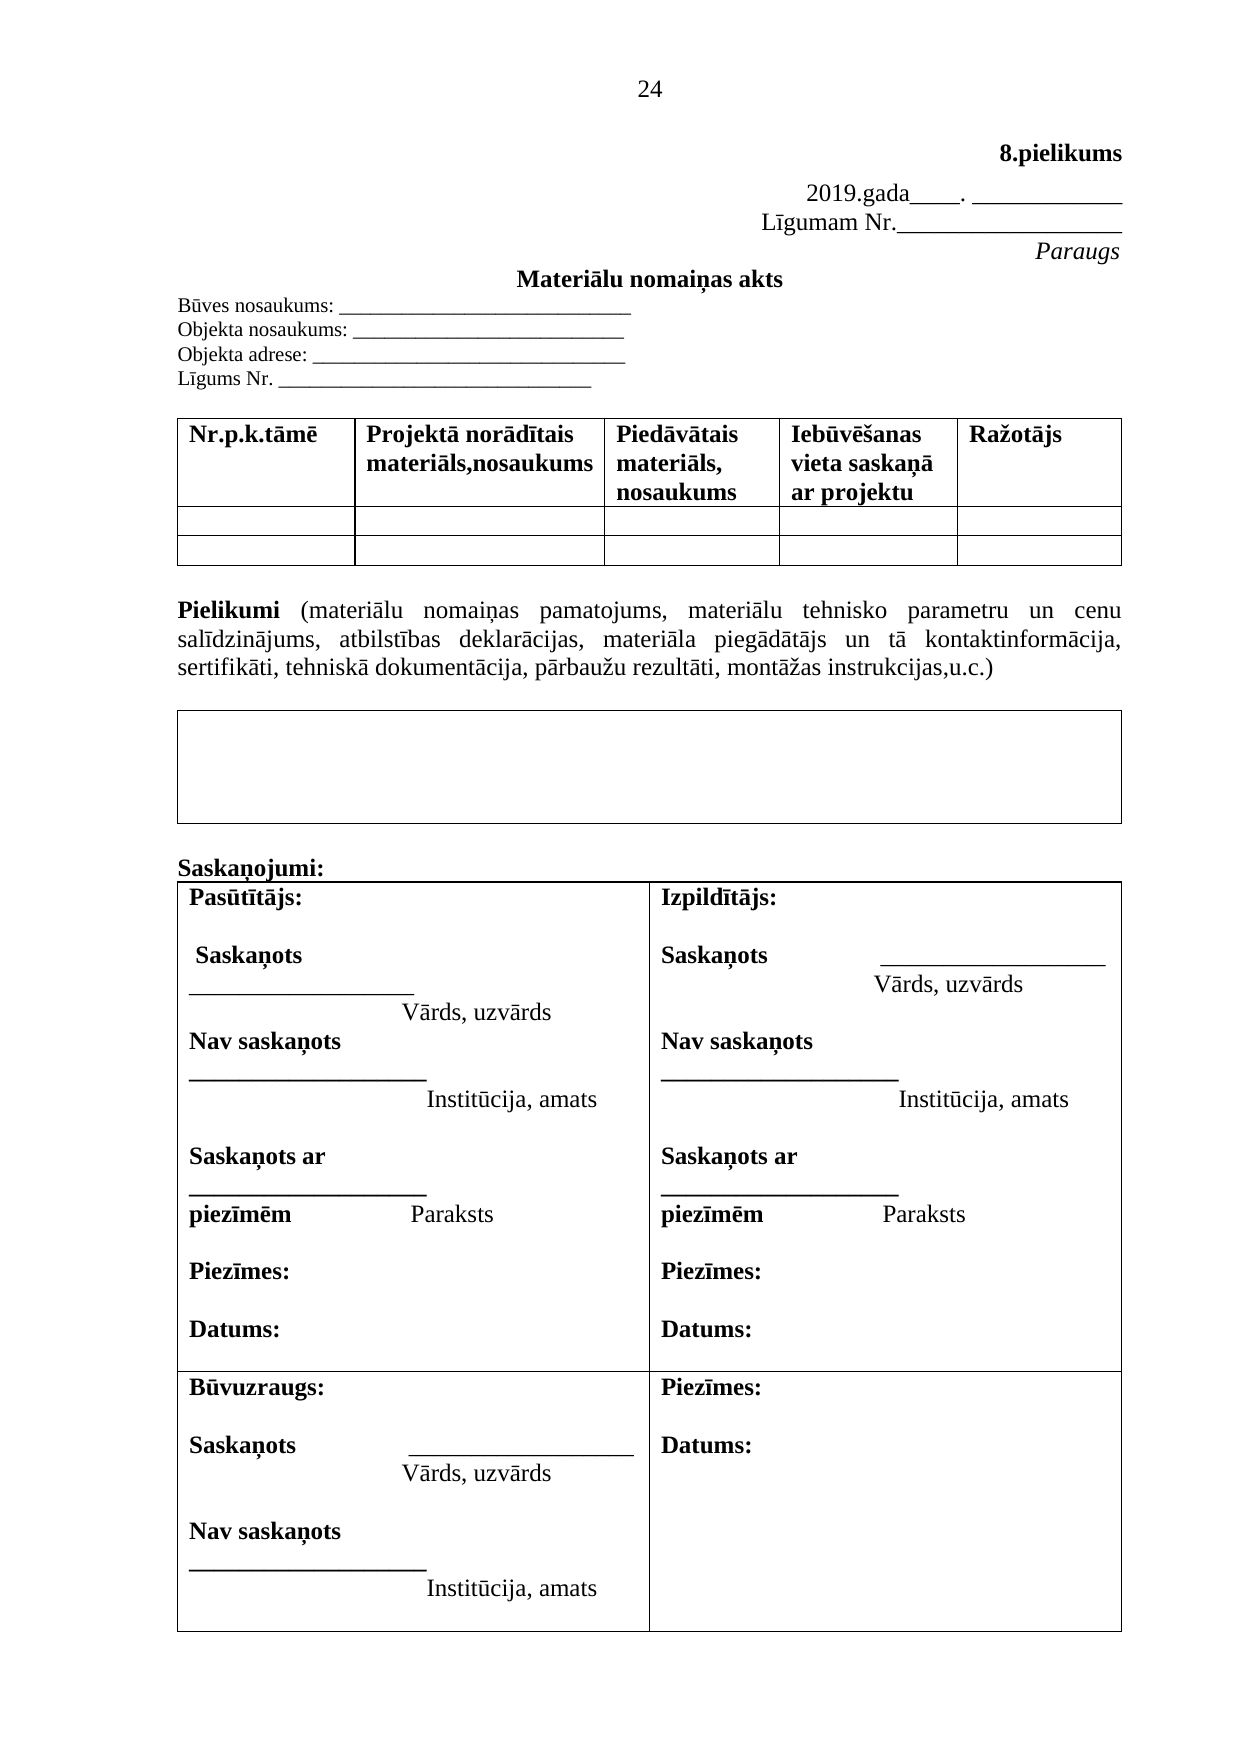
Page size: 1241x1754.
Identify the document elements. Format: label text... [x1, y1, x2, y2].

table_cell [178, 507, 354, 535]
table_cell [780, 507, 957, 535]
table_cell [958, 507, 1121, 535]
text Līgumam Nr.__________________ [177, 207, 1122, 236]
text Saskaņojumi: [177, 853, 1122, 881]
table_cell [605, 536, 779, 565]
text 2019.gada____. ____________ [177, 178, 1122, 207]
text Objekta adrese: ______________________________ [177, 341, 1122, 366]
table_header Izpildītājs: Saskaņots __________________ Vārds, uzvārds Nav saskaņots ___________________ Institūcija, amats Saskaņots ar ___________________ piezīmēm Paraksts Piezīmes: Datums: [650, 883, 1121, 1371]
text Materiālu nomaiņas akts [177, 264, 1122, 293]
text Līgums Nr. ______________________________ [177, 366, 1122, 389]
table_cell Piezīmes: Datums: [650, 1372, 1121, 1631]
table_cell [356, 536, 604, 565]
table_cell [178, 536, 354, 565]
text Pielikumi (materiālu nomaiņas pamatojums, materiālu tehnisko parametru un cenu salīdzinājums, atbilstības deklarācijas, materiāla piegādātājs un tā kontaktinformācija, sertifikāti, tehniskā dokumentācija, pārbaužu rezultāti, montāžas instrukcijas,u.c.) [177, 595, 1122, 681]
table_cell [178, 1372, 649, 1631]
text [177, 138, 1122, 166]
table_header Iebūvēšanas vieta saskaņā ar projektu [780, 419, 957, 506]
table_header Pasūtītājs: Saskaņots __________________ Vārds, uzvārds Nav saskaņots ___________________ Institūcija, amats Saskaņots ar ___________________ piezīmēm Paraksts Piezīmes: Datums: [178, 883, 649, 1371]
table_header Ražotājs [958, 419, 1121, 506]
table_header [178, 711, 1121, 823]
table_cell [780, 536, 957, 565]
table_header Piedāvātais materiāls, nosaukums [605, 419, 779, 506]
table_cell [356, 507, 604, 535]
table_cell [958, 536, 1121, 565]
text Paraugs [177, 236, 1122, 264]
text Objekta nosaukums: __________________________ [177, 317, 1122, 341]
table_cell [605, 507, 779, 535]
table_header Projektā norādītais materiāls,nosaukums [356, 419, 604, 506]
table_header Nr.p.k.tāmē [178, 419, 354, 506]
text Būves nosaukums: ____________________________ [177, 293, 1122, 317]
